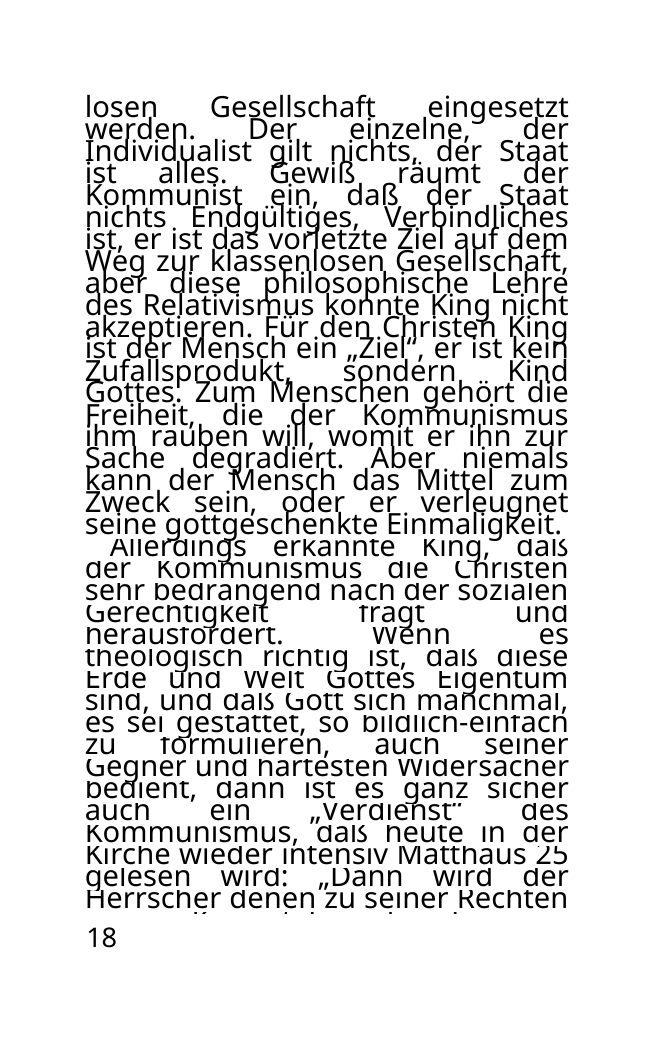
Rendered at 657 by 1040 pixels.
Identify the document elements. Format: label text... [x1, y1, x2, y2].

text Allerdings erkannte King, daß der Kommunismus die Christen sehr bedrängend nach der sozialen Gerechtigkeit fragt und herausfordert. Wenn es theologisch richtig ist, daß diese Erde und Welt Gottes Eigentum sind, und daß Gott sich manchmal, es sei gestattet, so bildlich-einfach zu formulieren, auch seiner Gegner und härtesten Widersacher bedient, dann ist es ganz sicher auch ein „Verdienst“ des Kommunismus, daß heute in der Kirche wieder intensiv Matthäus 25 gelesen wird: „Dann wird der Herrscher denen zu seiner Rechten sagen: Kommt her, ihr, die mein Vater gesegnet hat! Nehmt den Anteil an der himmlischen Herrschaft, der für euch vorgesehen ist, seit der Grund dieser Welt gelegt wurde! Denn ich war hungrig, und ihr habt mir zu essen gegeben. Ich war durstig, und ihr habt mich getränkt. Ich war in der Fremde, und ihr habt mich aufgenommen. Ich war nackt, und ihr habt mich gekleidet. Ich war krank, und ihr habt mich besucht. Ich war im Gefängnis, und ihr seid zu mir gekommen. Dann werden die zur Rechten ihn verwundert fragen: Herr, wann sahen wir dich hungrig und haben dich gespeist oder durstig und haben dich getränkt oder als Fremdling und haben dich aufgenommen oder nackt und haben dich bekleidet? Wann sahen wir dich krank oder gefangen und sind zu dir gekommen? [84, 539, 569, 914]
text 18 [86, 926, 117, 953]
text losen Gesellschaft eingesetzt werden. Der einzelne, der Individualist gilt nichts, der Staat ist alles. Gewiß räumt der Kommunist ein, daß der Staat nichts Endgültiges, Verbindliches ist, er ist das vorletzte Ziel auf dem Weg zur klassenlosen Gesellschaft, aber diese philosophische Lehre des Relativismus konnte King nicht akzeptieren. Für den Christen King ist der Mensch ein „Ziel“, er ist kein Zufallsprodukt, sondern Kind Gottes. Zum Menschen gehört die Freiheit, die der Kommunismus ihm rauben will, womit er ihn zur Sache degradiert. Aber niemals kann der Mensch das Mittel zum Zweck sein, oder er verleugnet seine gottgeschenkte Einmaligkeit. [84, 100, 569, 539]
